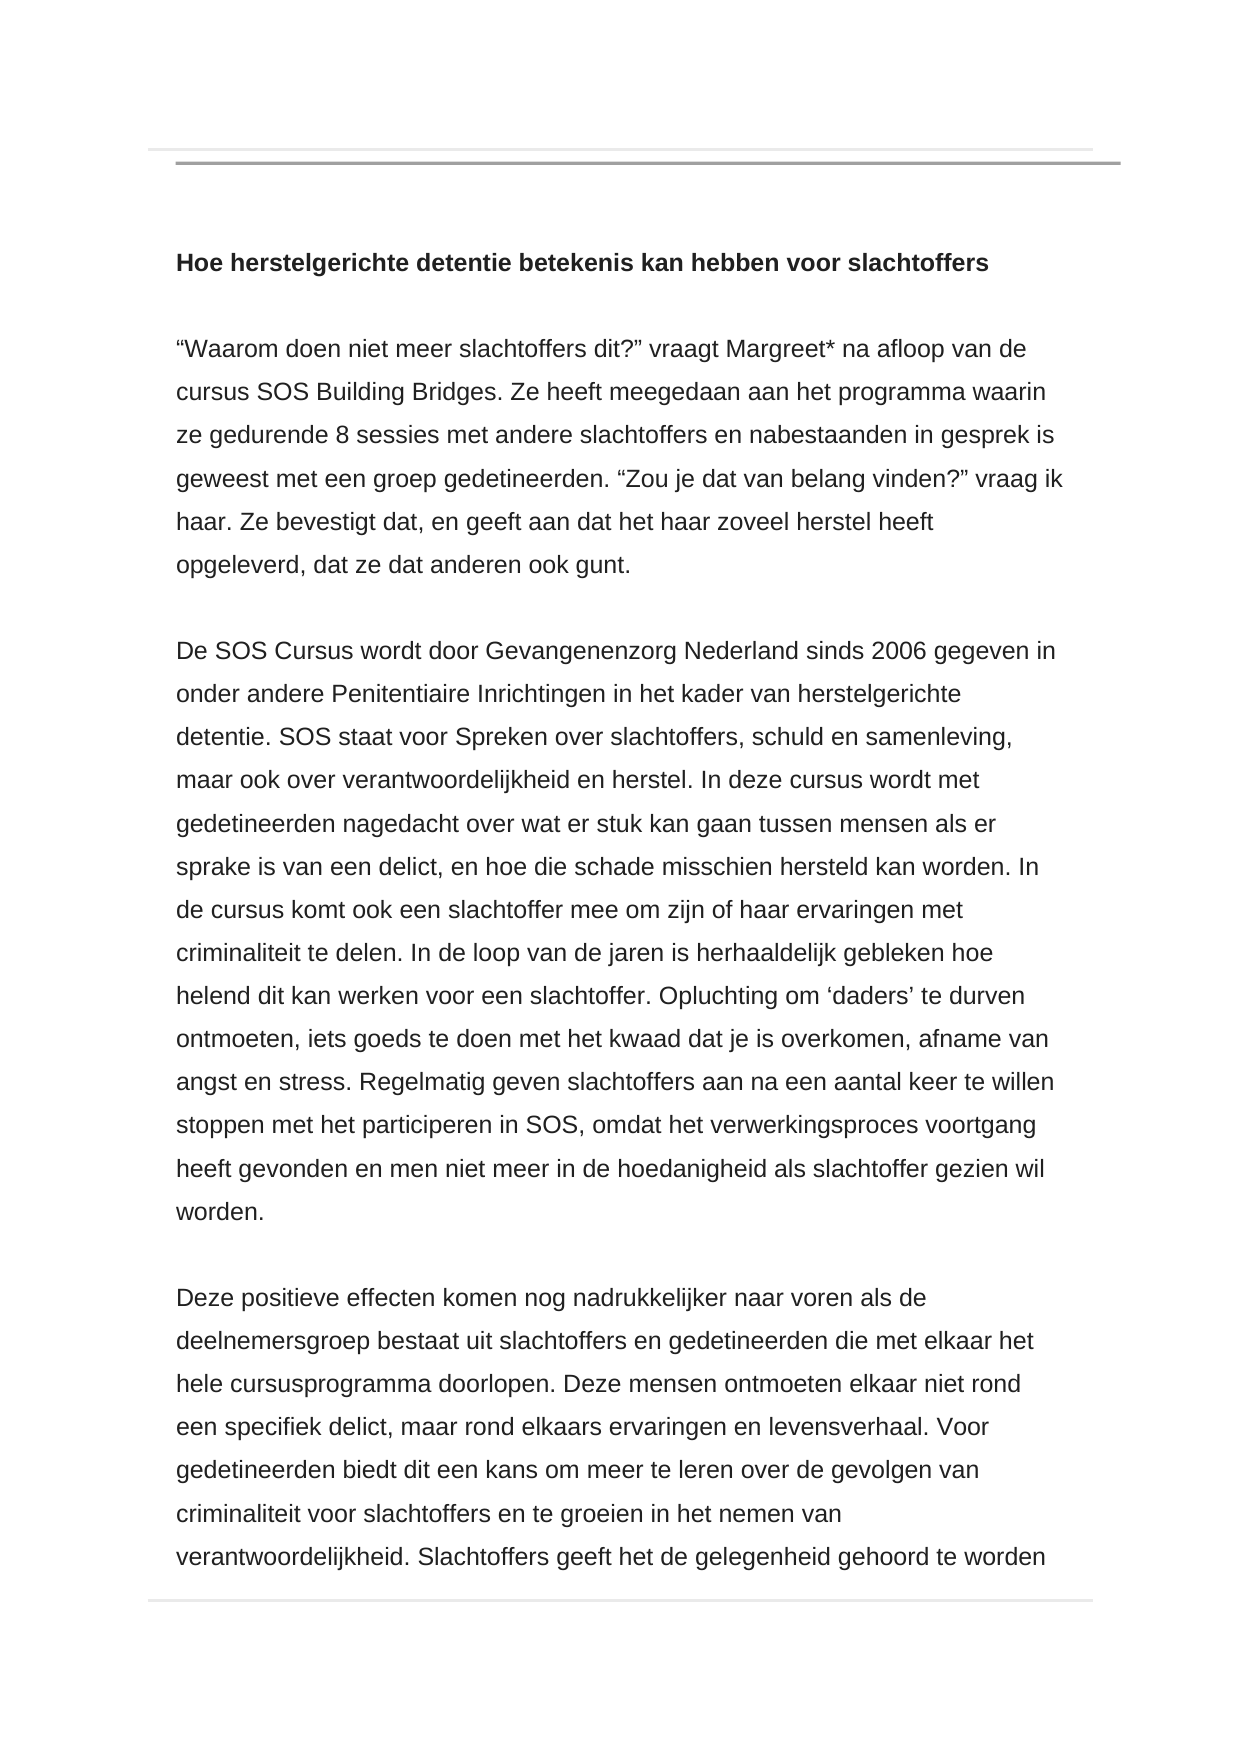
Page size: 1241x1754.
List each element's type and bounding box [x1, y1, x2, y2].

table_cell [148, 151, 1093, 1598]
